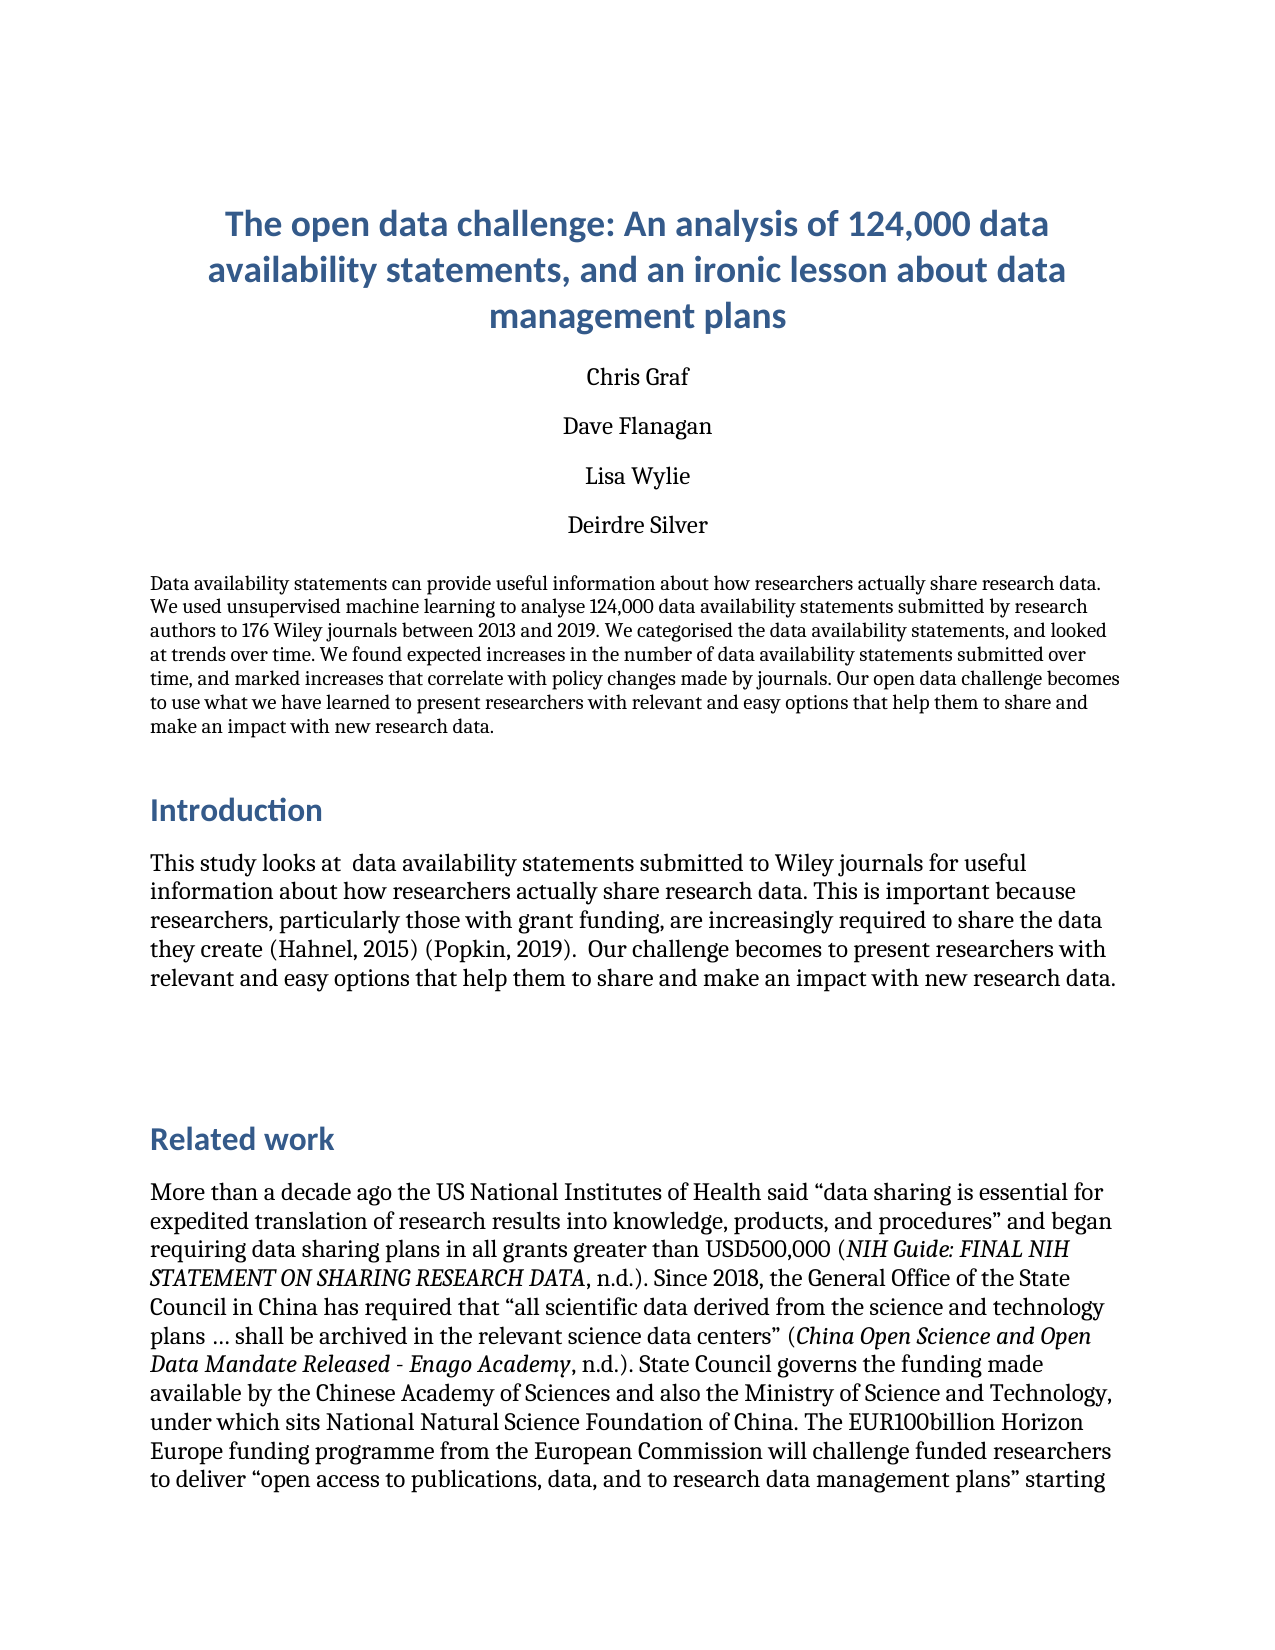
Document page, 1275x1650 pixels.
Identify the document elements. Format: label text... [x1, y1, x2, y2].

text Data availability statements can provide useful information about how researchers actually share research data. We used unsupervised machine learning to analyse 124,000 data availability statements submitted by research authors to 176 Wiley journals between 2013 and 2019. We categorised the data availability statements, and looked at trends over time. We found expected increases in the number of data availability statements submitted over time, and marked increases that correlate with policy changes made by journals. Our open data challenge becomes to use what we have learned to present researchers with relevant and easy options that help them to share and make an impact with new research data. [150, 571, 1125, 739]
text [150, 1178, 1125, 1494]
text Deirdre Silver [150, 511, 1125, 540]
subtitle Introduction [150, 789, 1125, 830]
text Dave Flanagan [150, 412, 1125, 441]
text Lisa Wylie [150, 462, 1125, 490]
subtitle Related work [150, 1118, 1125, 1159]
text This study looks at data availability statements submitted to Wiley journals for useful information about how researchers actually share research data. This is important because researchers, particularly those with grant funding, are increasingly required to share the data they create (Hahnel, 2015) (Popkin, 2019). Our challenge becomes to present researchers with relevant and easy options that help them to share and make an impact with new research data. [150, 848, 1125, 992]
title The open data challenge: An analysis of 124,000 data availability statements, and an ironic lesson about data management plans [150, 200, 1125, 337]
text Chris Graf [150, 362, 1125, 391]
